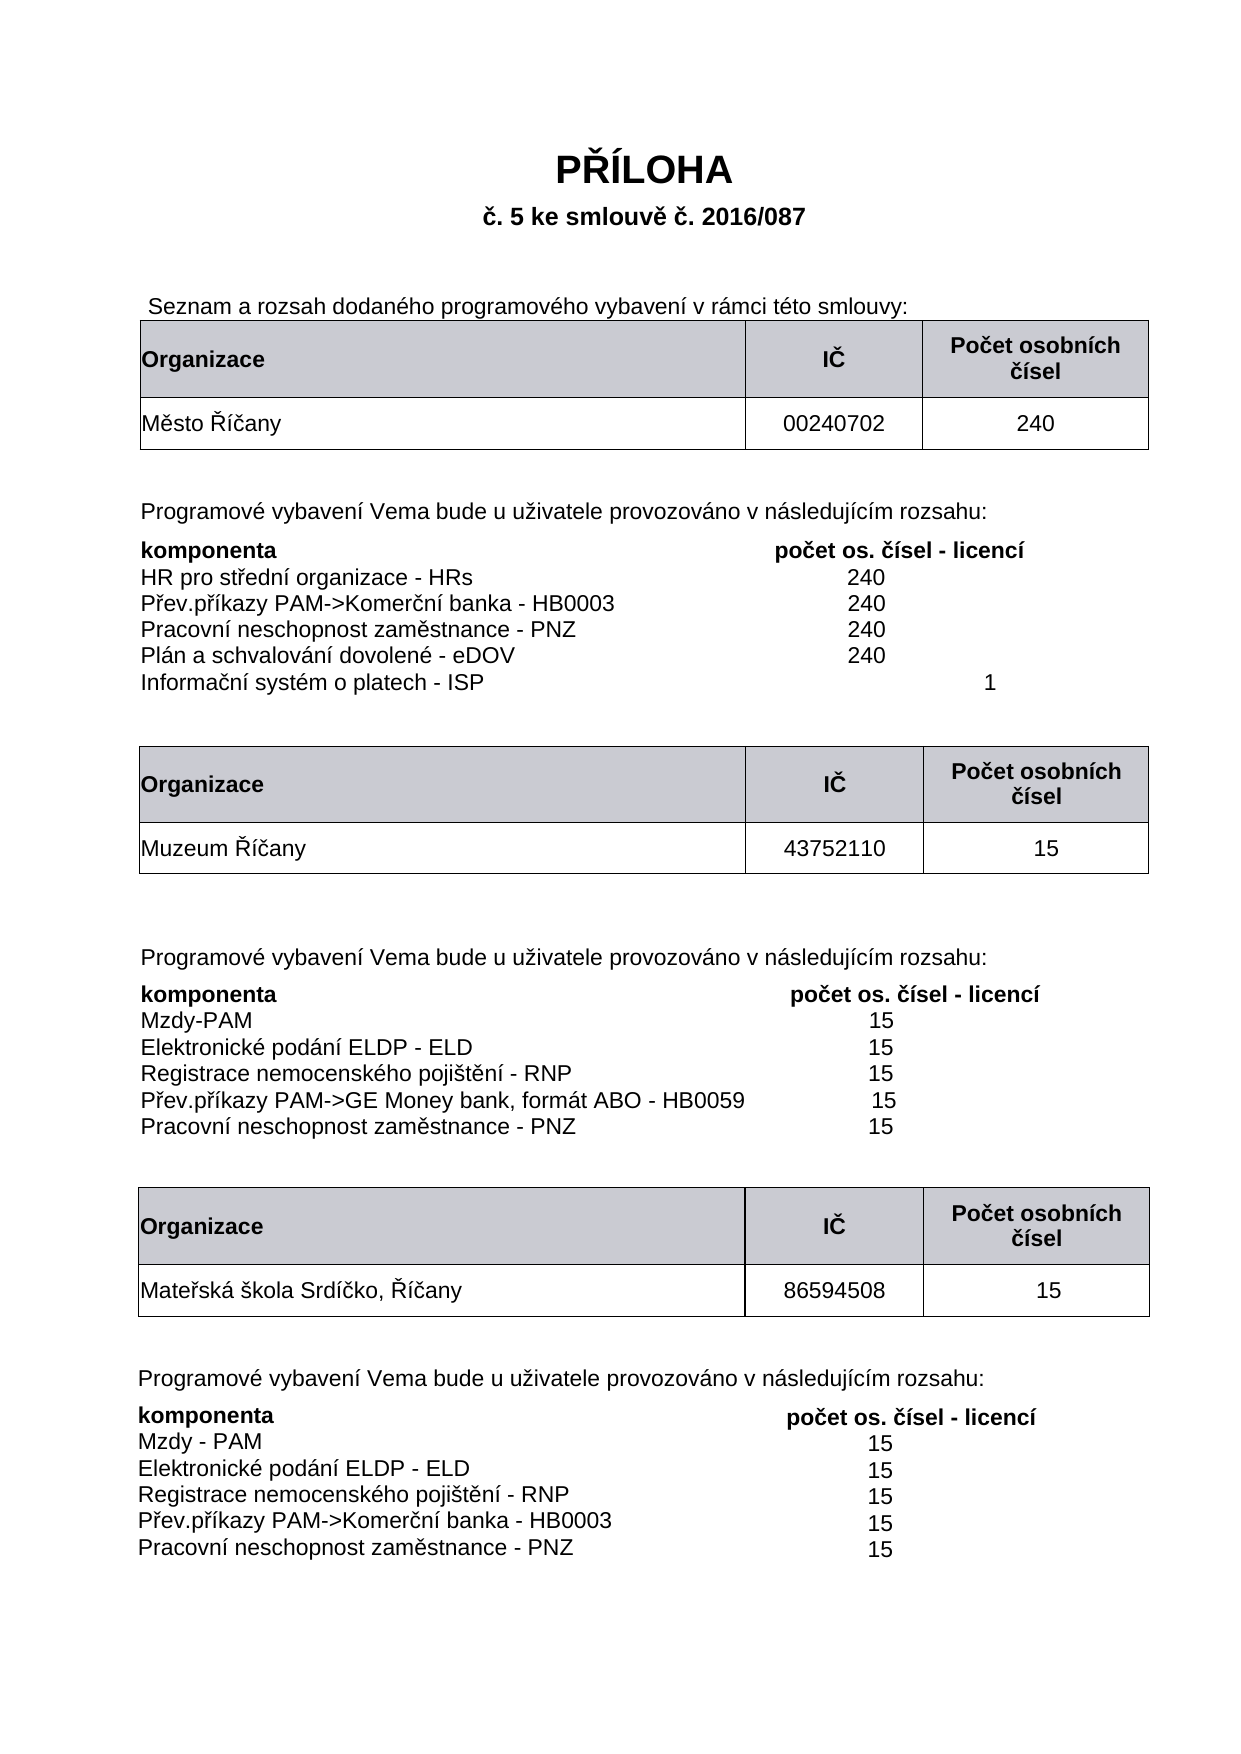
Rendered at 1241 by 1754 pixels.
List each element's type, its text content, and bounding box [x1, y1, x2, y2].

table_header IČ [746, 321, 922, 397]
table_cell IČ [746, 747, 923, 822]
text č. 5 ke smlouvě č. 2016/087 [138, 202, 1151, 231]
text Registrace nemocenského pojištění - RNP [138, 1481, 1151, 1507]
table_header Programové vybavení Vema bude u uživatele provozováno v následujícím rozsahu: komponenta počet os. čísel - licencí HR pro střední organizace - HRs 240 Přev.příkazy PAM->Komerční banka - HB0003 240 Pracovní neschopnost zaměstnance - PNZ 240 Plán a schvalování dovolené - eDOV 240 Informační systém o platech - ISP 1 [139, 498, 1149, 746]
table_cell 15 [924, 1265, 1149, 1316]
table_header Počet osobních čísel [924, 1188, 1149, 1264]
text komponenta [138, 1402, 1151, 1428]
table_cell Organizace [140, 747, 745, 822]
table_cell Mateřská škola Srdíčko, Říčany [139, 1265, 744, 1316]
table_header Počet osobních čísel [923, 321, 1148, 397]
table_cell Muzeum Říčany [140, 823, 745, 873]
text Přev.příkazy PAM->Komerční banka - HB0003 [138, 1507, 1151, 1534]
text Programové vybavení Vema bude u uživatele provozováno v následujícím rozsahu: [138, 1365, 1151, 1392]
table_cell 43752110 [746, 823, 923, 873]
table_cell 00240702 [746, 398, 922, 449]
text Mzdy - PAM [138, 1428, 1151, 1455]
table_header Organizace [141, 321, 745, 397]
table_cell 86594508 [746, 1265, 923, 1316]
text Seznam a rozsah dodaného programového vybavení v rámci této smlouvy: [148, 293, 1151, 320]
table_header IČ [746, 1188, 923, 1264]
table_cell 15 [924, 823, 1148, 873]
table_cell Programové vybavení Vema bude u uživatele provozováno v následujícím rozsahu: komponenta počet os. čísel - licencí Mzdy-PAM 15 Elektronické podání ELDP - ELD 15 Registrace nemocenského pojištění - RNP 15 Přev.příkazy PAM->GE Money bank, formát ABO - HB0059 15 Pracovní neschopnost zaměstnance - PNZ 15 [139, 874, 1149, 1139]
text PŘÍLOHA [138, 146, 1151, 192]
table_cell 240 [923, 398, 1148, 449]
text Elektronické podání ELDP - ELD [138, 1455, 1151, 1481]
table_cell Město Říčany [141, 398, 745, 449]
table_cell Počet osobních čísel [924, 747, 1148, 822]
table_header Organizace [139, 1188, 744, 1264]
text Pracovní neschopnost zaměstnance - PNZ [138, 1534, 1151, 1560]
